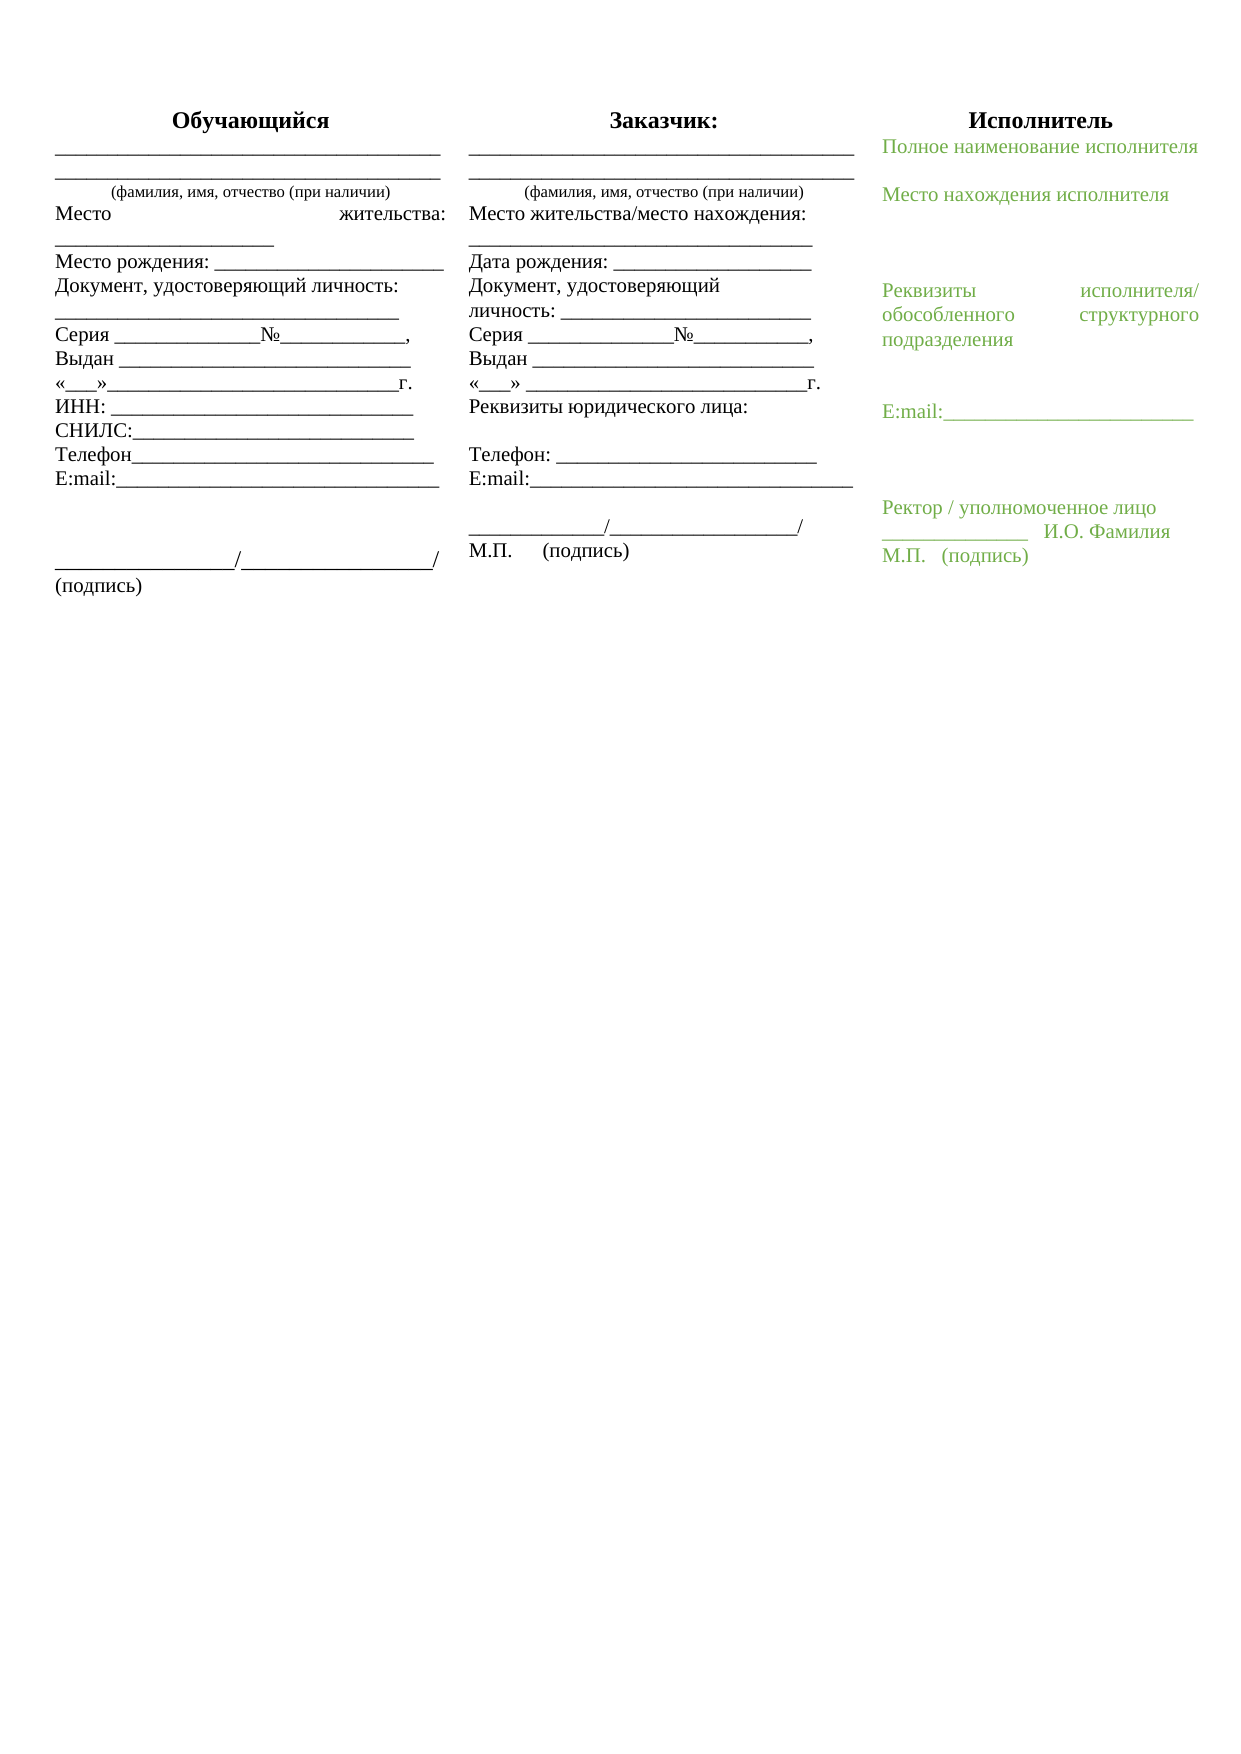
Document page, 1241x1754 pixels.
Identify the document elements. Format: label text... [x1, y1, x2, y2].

table_cell Полное наименование исполнителя Место нахождения исполнителя Реквизиты исполнителя/ обособленного структурного подразделения E:mail:________________________ Ректор / уполномоченное лицо ______________ И.О. Фамилия М.П. (подпись) [871, 134, 1210, 597]
table_cell _____________________________________ _____________________________________ (фамилия, имя, отчество (при наличии) Место жительства: _____________________ Место рождения: ______________________ Документ, удостоверяющий личность: _________________________________ Серия ______________№____________, Выдан ____________________________ «___»____________________________г. ИНН: _____________________________ СНИЛС:___________________________ Телефон_____________________________ E:mail:_______________________________ _______________/________________/ (подпись) [44, 134, 457, 597]
table_header Исполнитель [871, 106, 1210, 134]
table_cell _____________________________________ _____________________________________ (фамилия, имя, отчество (при наличии) Место жительства/место нахождения: _________________________________ Дата рождения: ___________________ Документ, удостоверяющий личность: ________________________ Серия ______________№___________, Выдан ___________________________ «___» ___________________________г. Реквизиты юридического лица: Телефон: _________________________ E:mail:_______________________________ _____________/__________________/ М.П. (подпись) [457, 134, 871, 597]
table_header Заказчик: [457, 106, 871, 134]
table_header Обучающийся [44, 106, 457, 134]
